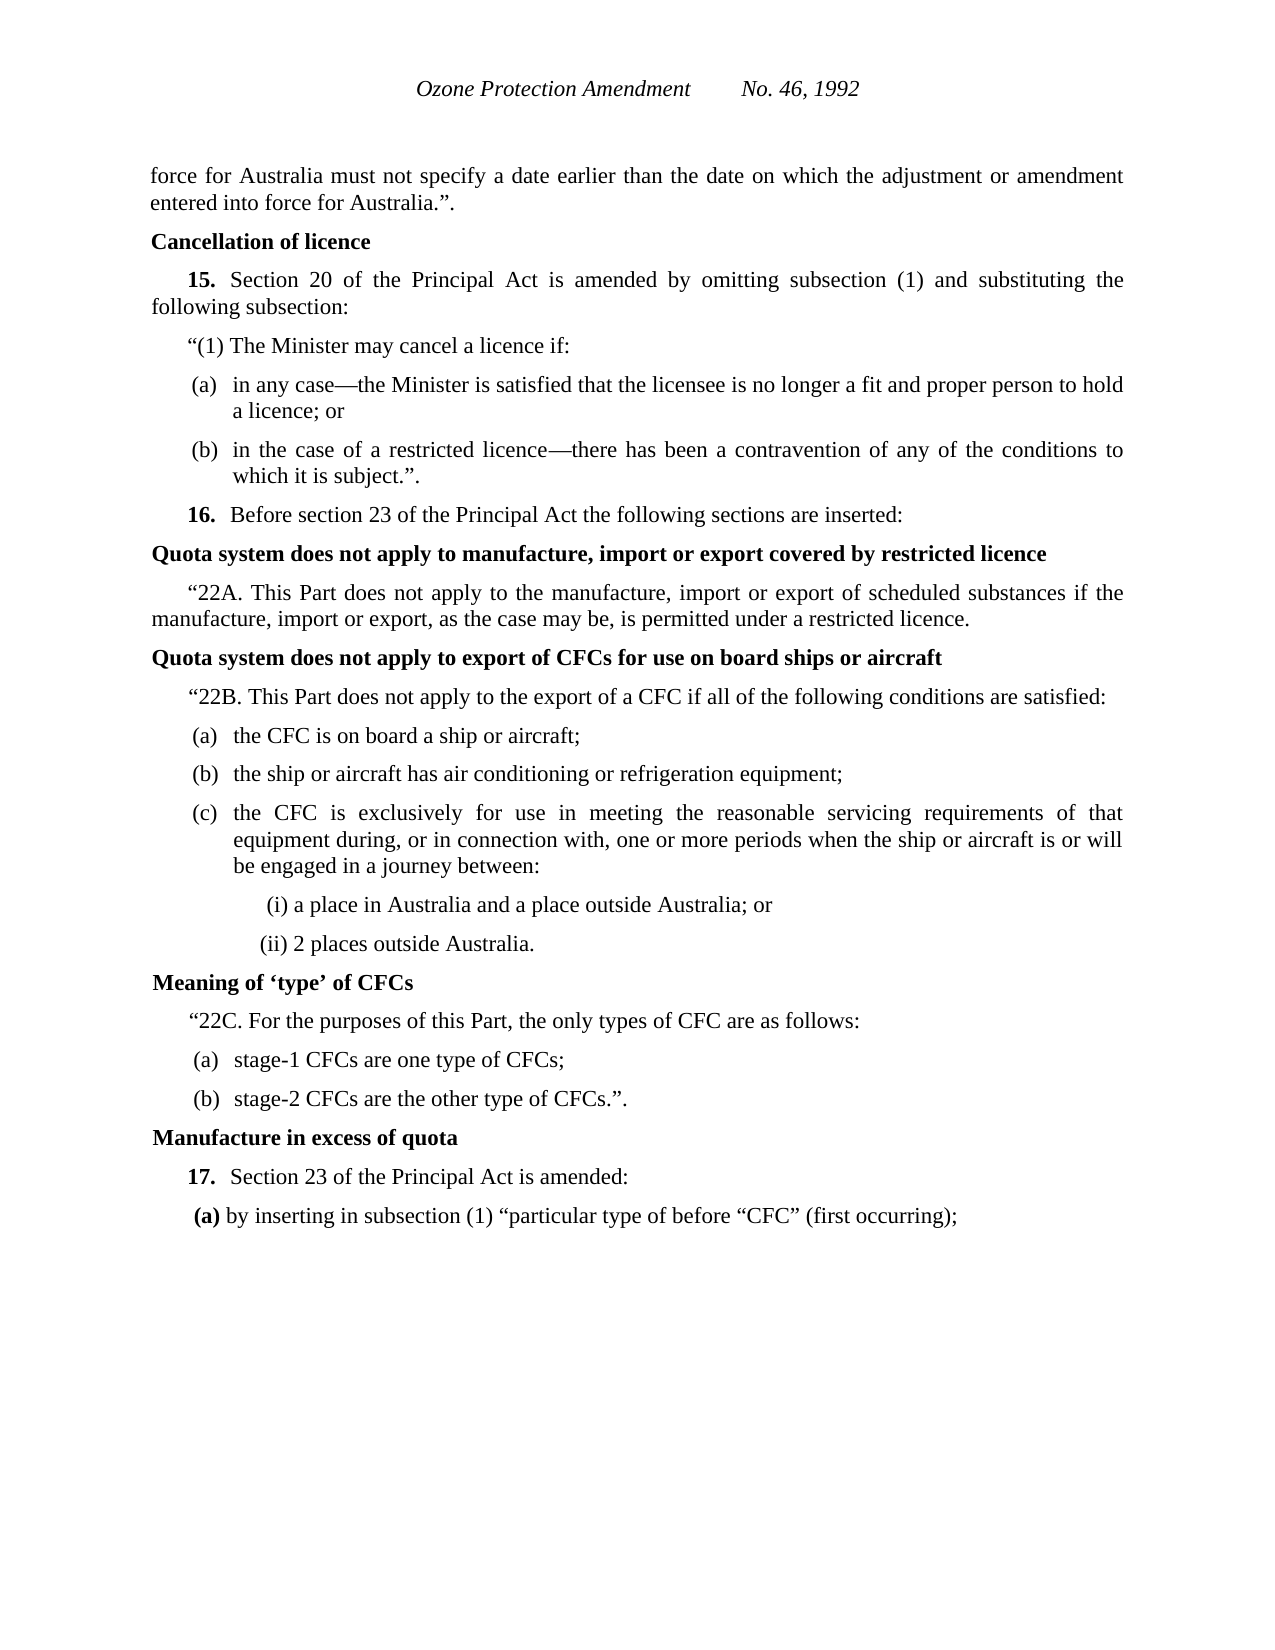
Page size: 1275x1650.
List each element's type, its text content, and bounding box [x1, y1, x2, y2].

text (a) by inserting in subsection (1) “particular type of before “CFC” (first occurring); [193, 1202, 1125, 1228]
list in any case—the Minister is satisfied that the licensee is no longer a fit and proper person to hold a licence; or [191, 371, 1125, 423]
text 17. Section 23 of the Principal Act is amended: [187, 1163, 1125, 1189]
list the ship or aircraft has air conditioning or refrigeration equipment; [192, 761, 1125, 787]
text Cancellation of licence [151, 228, 1125, 254]
list the CFC is on board a ship or aircraft; [192, 722, 1125, 748]
text 15. Section 20 of the Principal Act is amended by omitting subsection (1) and substituting the following subsection: [151, 267, 1125, 319]
text (ii) 2 places outside Australia. [259, 930, 1125, 956]
list the CFC is exclusively for use in meeting the reasonable servicing requirements of that equipment during, or in connection with, one or more periods when the ship or aircraft is or will be engaged in a journey between: [192, 799, 1125, 878]
list in the case of a restricted licence—there has been a contravention of any of the conditions to which it is subject.”. [191, 436, 1125, 488]
text “22C. For the purposes of this Part, the only types of CFC are as follows: [153, 1007, 1125, 1034]
text force for Australia must not specify a date earlier than the date on which the adjustment or amendment entered into force for Australia.”. [150, 162, 1125, 215]
text Quota system does not apply to manufacture, import or export covered by restricted licence [151, 540, 1125, 566]
text “22B. This Part does not apply to the export of a CFC if all of the following conditions are satisfied: [152, 683, 1125, 709]
text 16. Before section 23 of the Principal Act the following sections are inserted: [151, 501, 1125, 527]
text Manufacture in excess of quota [152, 1124, 1125, 1150]
list stage-1 CFCs are one type of CFCs; [193, 1046, 1125, 1073]
list stage-2 CFCs are the other type of CFCs.”. [193, 1085, 1125, 1112]
text Meaning of ‘type’ of CFCs [152, 969, 1125, 995]
text Quota system does not apply to export of CFCs for use on board ships or aircraft [151, 644, 1125, 670]
text “(1) The Minister may cancel a licence if: [187, 332, 1125, 358]
text (i) a place in Australia and a place outside Australia; or [266, 891, 1125, 917]
text “22A. This Part does not apply to the manufacture, import or export of scheduled substances if the manufacture, import or export, as the case may be, is permitted under a restricted licence. [151, 579, 1125, 631]
